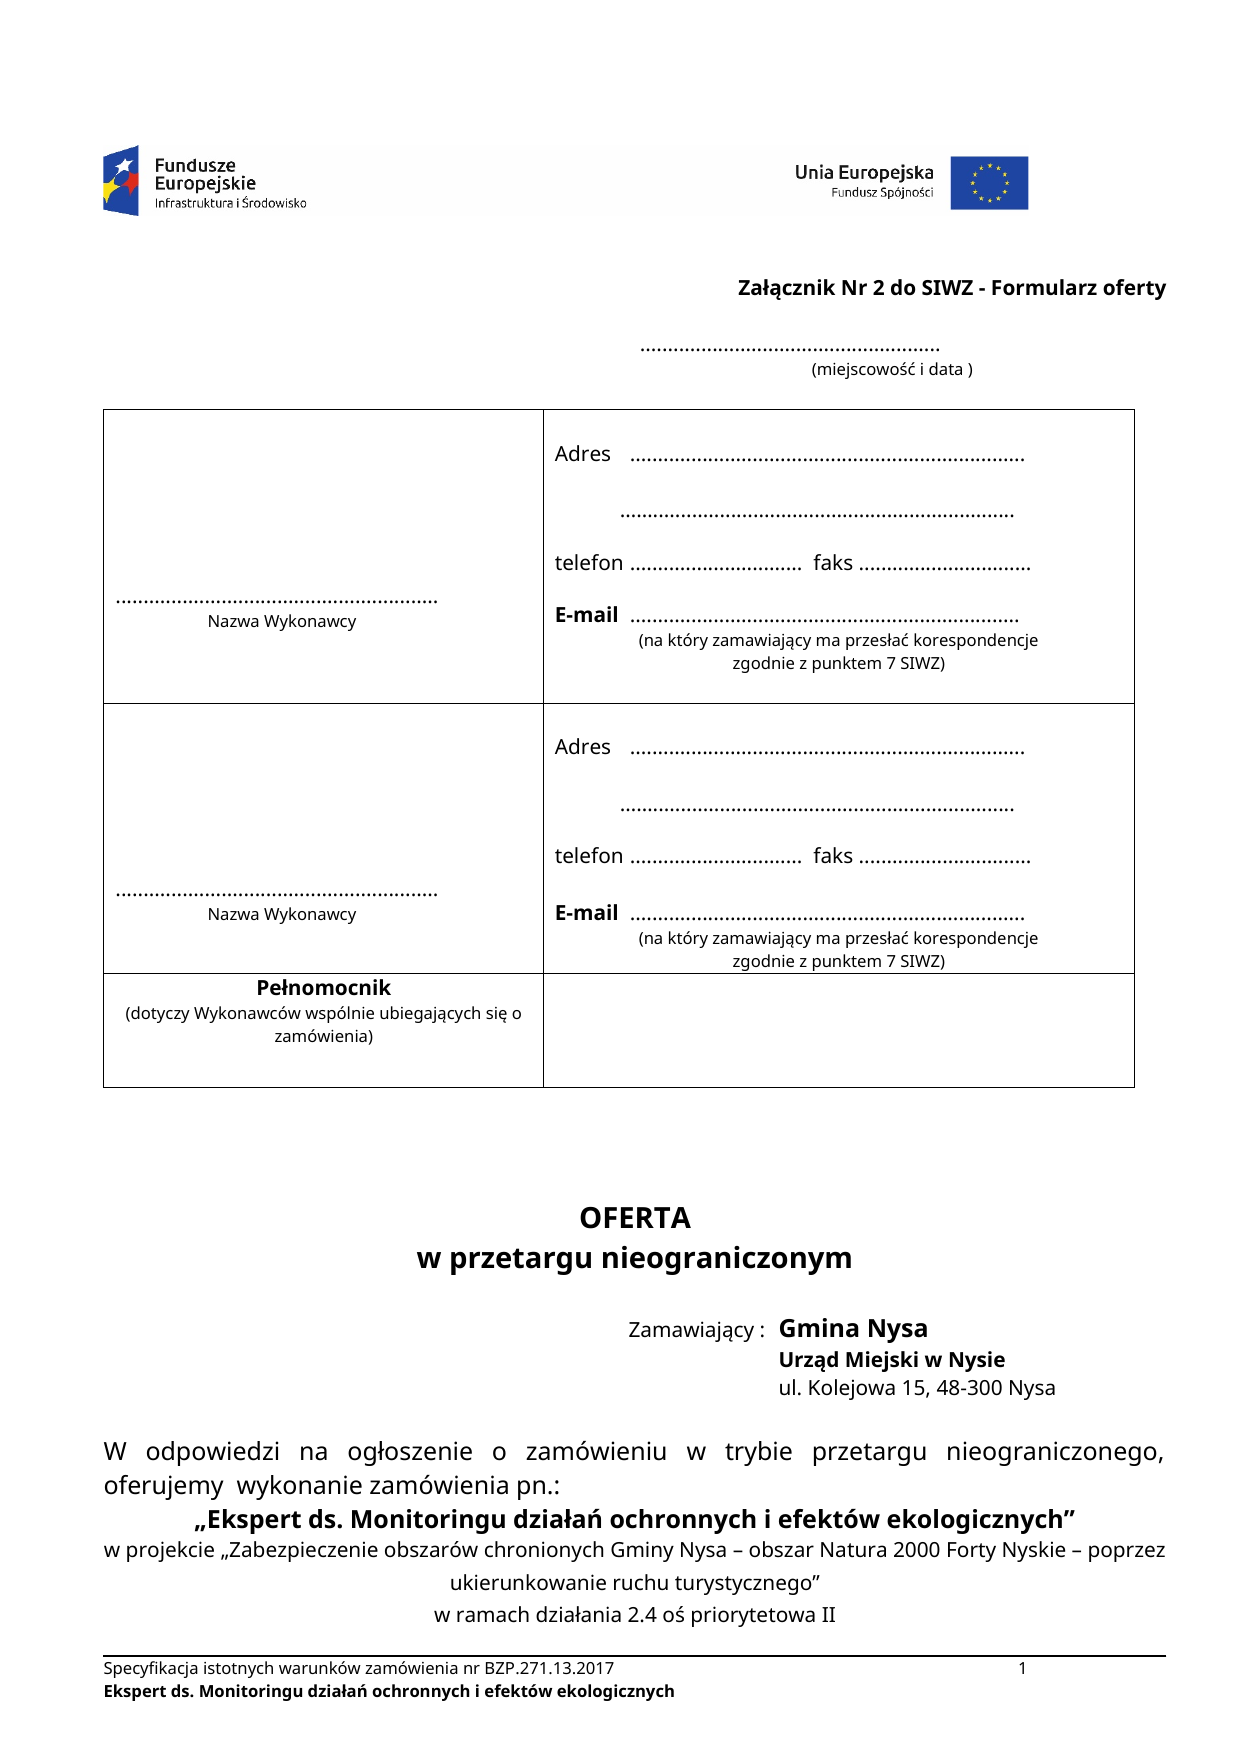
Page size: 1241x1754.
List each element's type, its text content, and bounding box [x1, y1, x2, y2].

subtitle w przetargu nieograniczonym [103, 1237, 1166, 1277]
title w projekcie „Zabezpieczenie obszarów chronionych Gminy Nysa – obszar Natura 2000 Forty Nyskie – poprzez ukierunkowanie ruchu turystycznego” [103, 1535, 1166, 1596]
text (miejscowość i data ) [328, 358, 1166, 381]
text Załącznik Nr 2 do SIWZ - Formularz oferty [328, 273, 1166, 301]
table_cell Pełnomocnik (dotyczy Wykonawców wspólnie ubiegających się o zamówienia) [104, 974, 543, 1087]
text ul. Kolejowa 15, 48-300 Nysa [692, 1373, 1166, 1402]
text Zamawiający : Gmina Nysa [103, 1311, 1166, 1345]
table_header Adres ....................................................................... ……................................................................. telefon ............................... faks ............................... E-mail ...................................................................... (na który zamawiający ma przesłać korespondencje zgodnie z punktem 7 SIWZ) [544, 410, 1134, 703]
table_cell .......................................................... Nazwa Wykonawcy [104, 704, 543, 972]
subtitle OFERTA [103, 1198, 1166, 1237]
text „Ekspert ds. Monitoringu działań ochronnych i efektów ekologicznych” [103, 1501, 1166, 1535]
text Urząd Miejski w Nysie [617, 1345, 1166, 1373]
table_cell Adres ....................................................................... ……................................................................. telefon ............................... faks ............................... E-mail ....................................................................... (na który zamawiający ma przesłać korespondencje zgodnie z punktem 7 SIWZ) [544, 704, 1134, 972]
table_cell [544, 974, 1134, 1087]
text W odpowiedzi na ogłoszenie o zamówieniu w trybie przetargu nieograniczonego, oferujemy wykonanie zamówienia pn.: [103, 1433, 1166, 1501]
text ...................................................... [103, 329, 1166, 358]
picture [103, 145, 1029, 216]
title w ramach działania 2.4 oś priorytetowa II [103, 1601, 1166, 1629]
table_header .......................................................... Nazwa Wykonawcy [104, 410, 543, 703]
